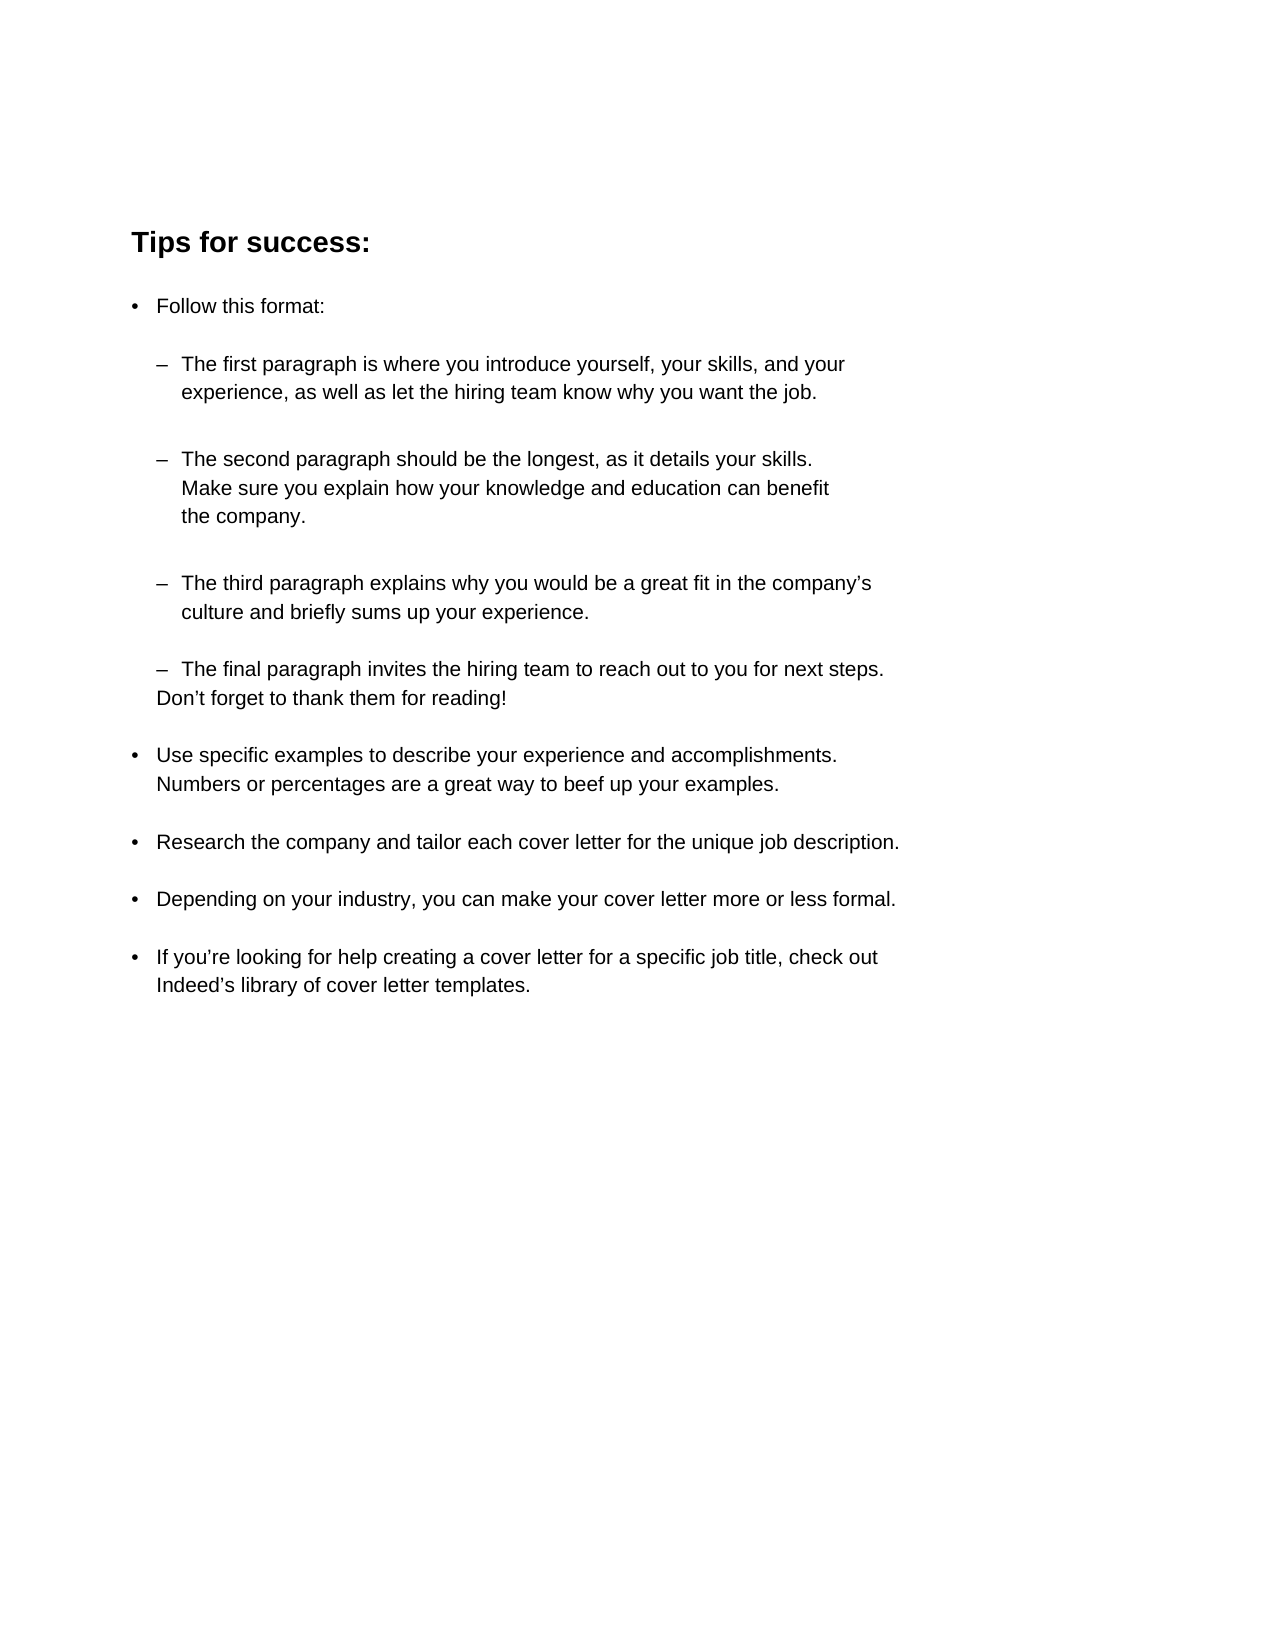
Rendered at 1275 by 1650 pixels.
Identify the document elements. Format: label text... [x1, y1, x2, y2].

text – The third paragraph explains why you would be a great fit in the company’s culture and briefly sums up your experience. [131, 571, 1144, 623]
text • Follow this format: [131, 294, 1144, 318]
text – The final paragraph invites the hiring team to reach out to you for next steps. Don’t forget to thank them for reading! [131, 628, 1144, 710]
text • Depending on your industry, you can make your cover letter more or less formal. [131, 887, 1144, 911]
text • Research the company and tailor each cover letter for the unique job description. [131, 829, 1144, 853]
text Tips for success: [131, 225, 1144, 258]
text • Use specific examples to describe your experience and accomplishments. Numbers or percentages are a great way to beef up your examples. [131, 714, 1144, 796]
text • If you’re looking for help creating a cover letter for a specific job title, check out Indeed’s library of cover letter templates. [131, 944, 1144, 997]
text – The second paragraph should be the longest, as it details your skills. Make sure you explain how your knowledge and education can benefit the company. [131, 447, 1144, 565]
text – The first paragraph is where you introduce yourself, your skills, and your experience, as well as let the hiring team know why you want the job. [131, 351, 1144, 441]
